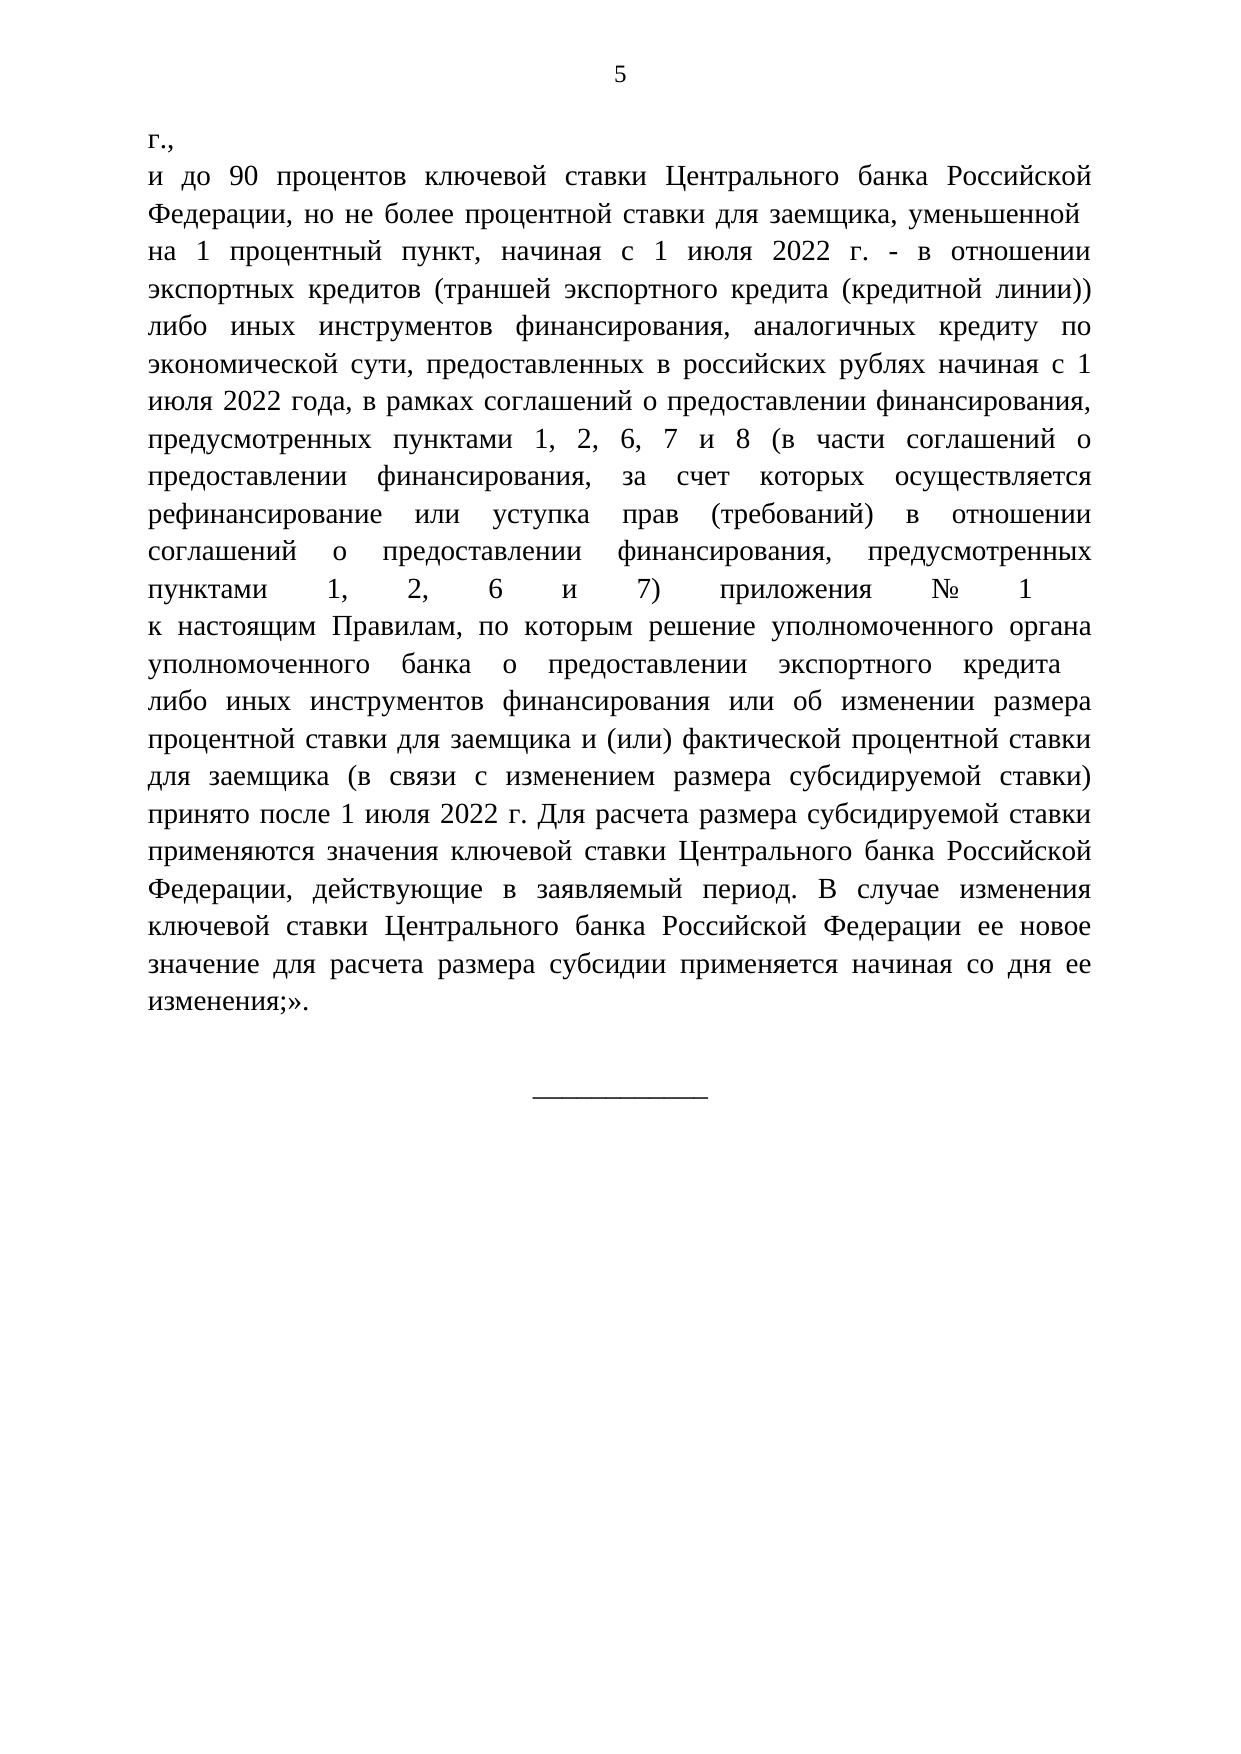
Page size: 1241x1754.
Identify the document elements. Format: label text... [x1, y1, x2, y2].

text ____________ [148, 1068, 1092, 1102]
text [148, 118, 1092, 1018]
